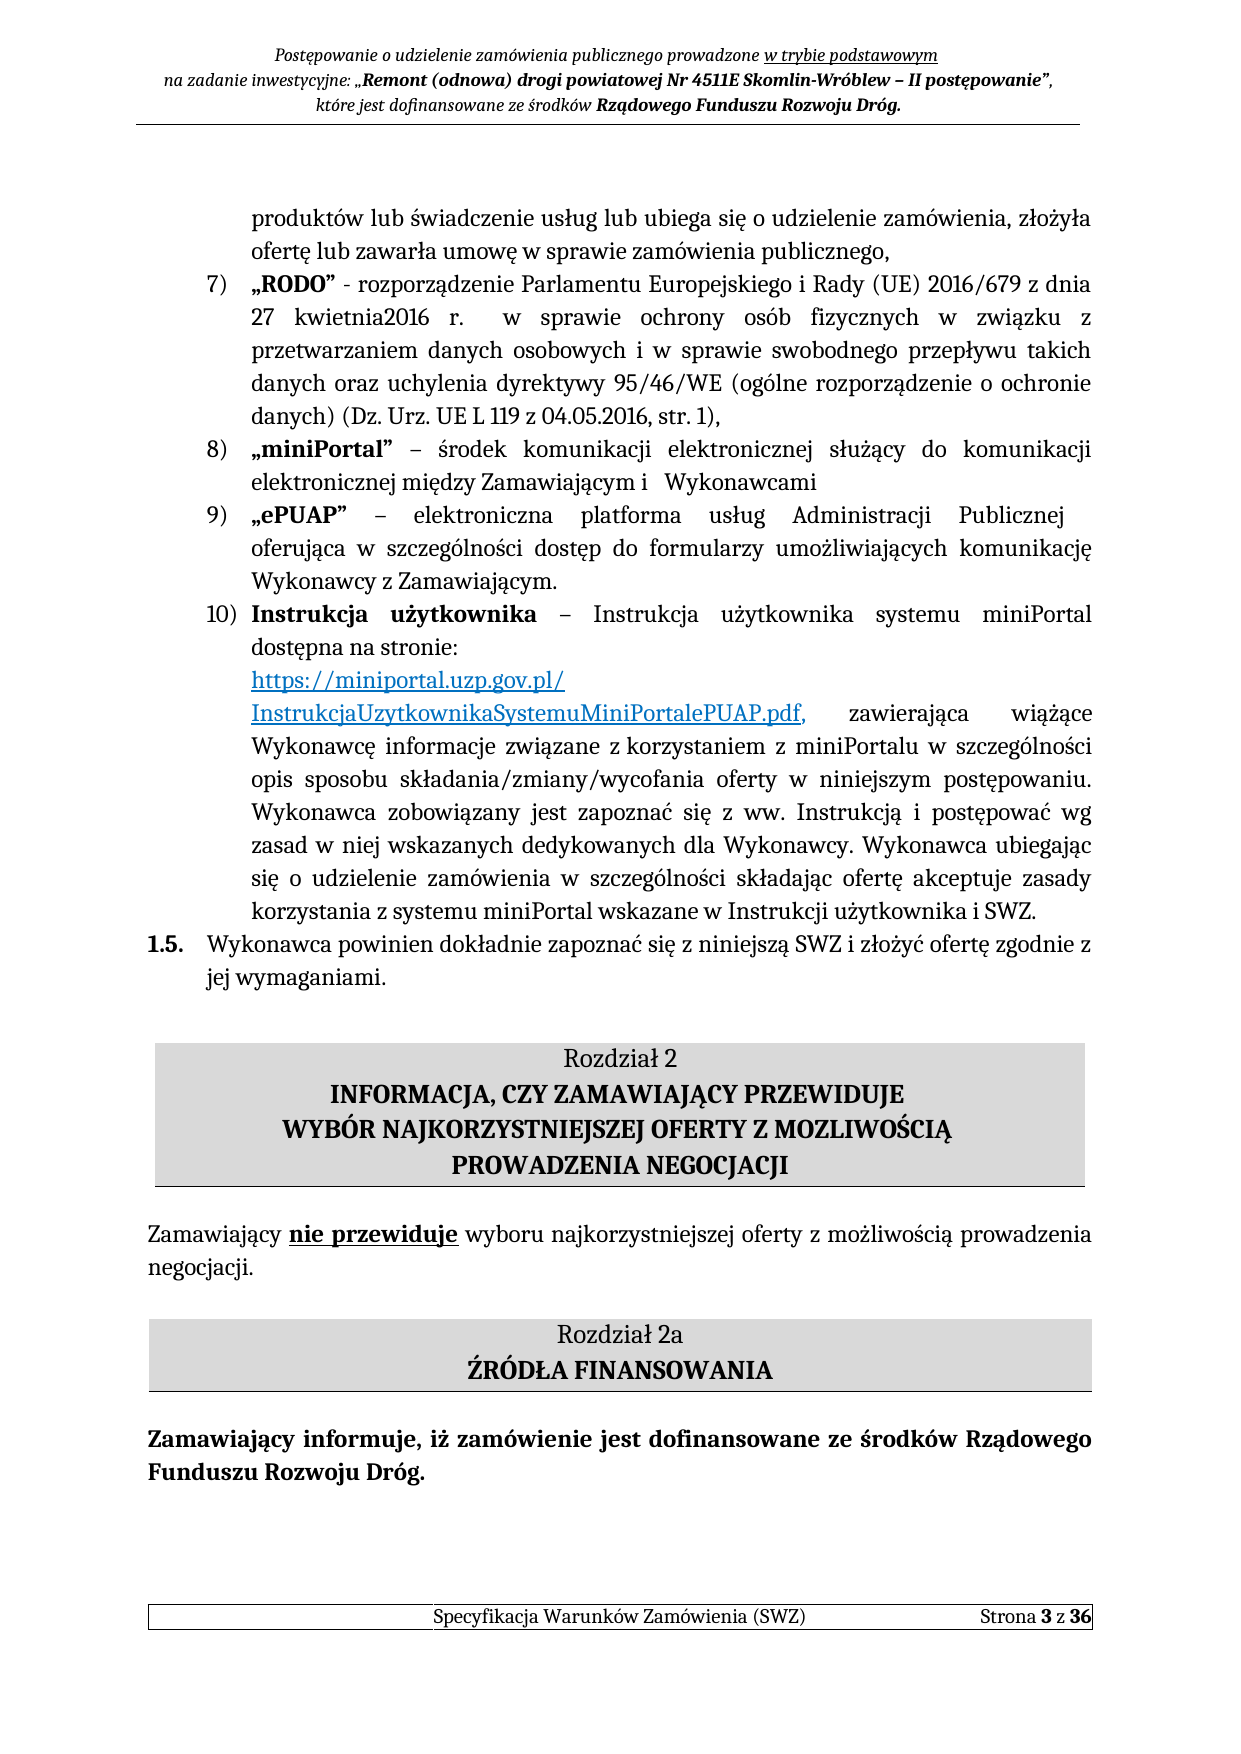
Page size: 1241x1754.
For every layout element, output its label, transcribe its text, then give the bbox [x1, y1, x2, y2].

table_header Rozdział 2a ŹRÓDŁA FINANSOWANIA [149, 1319, 1092, 1391]
list „RODO” - rozporządzenie Parlamentu Europejskiego i Rady (UE) 2016/679 z dnia 27 kwietnia2016 r. w sprawie ochrony osób fizycznych w związku z przetwarzaniem danych osobowych i w sprawie swobodnego przepływu takich danych oraz uchylenia dyrektywy 95/46/WE (ogólne rozporządzenie o ochronie danych) (Dz. Urz. UE L 119 z 04.05.2016, str. 1), [207, 270, 1093, 431]
list „ePUAP” – elektroniczna platforma usług Administracji Publicznej oferująca w szczególności dostęp do formularzy umożliwiających komunikację Wykonawcy z Zamawiającym. [207, 501, 1093, 596]
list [207, 204, 1093, 265]
table_header Rozdział 2 INFORMACJA, CZY ZAMAWIAJĄCY PRZEWIDUJE WYBÓR NAJKORZYSTNIEJSZEJ OFERTY Z MOZLIWOŚCIĄ PROWADZENIA NEGOCJACJI [155, 1043, 1085, 1186]
list Wykonawca powinien dokładnie zapoznać się z niniejszą SWZ i złożyć ofertę zgodnie z jej wymaganiami. [148, 930, 1093, 992]
list https://miniportal.uzp.gov.pl/InstrukcjaUzytkownikaSystemuMiniPortalePUAP.pdf, zawierająca wiążące Wykonawcę informacje związane z korzystaniem z miniPortalu w szczególności opis sposobu składania/zmiany/wycofania oferty w niniejszym postępowaniu. Wykonawca zobowiązany jest zapoznać się z ww. Instrukcją i postępować wg zasad w niej wskazanych dedykowanych dla Wykonawcy. Wykonawca ubiegając się o udzielenie zamówienia w szczególności składając ofertę akceptuje zasady korzystania z systemu miniPortal wskazane w Instrukcji użytkownika i SWZ. [251, 666, 1093, 926]
list Instrukcja użytkownika – Instrukcja użytkownika systemu miniPortal dostępna na stronie: [207, 600, 1093, 662]
list „miniPortal” – środek komunikacji elektronicznej służący do komunikacji elektronicznej między Zamawiającym i Wykonawcami [207, 435, 1093, 497]
text Zamawiający informuje, iż zamówienie jest dofinansowane ze środków Rządowego Funduszu Rozwoju Dróg. [148, 1424, 1093, 1486]
text Zamawiający nie przewiduje wyboru najkorzystniejszej oferty z możliwością prowadzenia negocjacji. [148, 1220, 1093, 1282]
